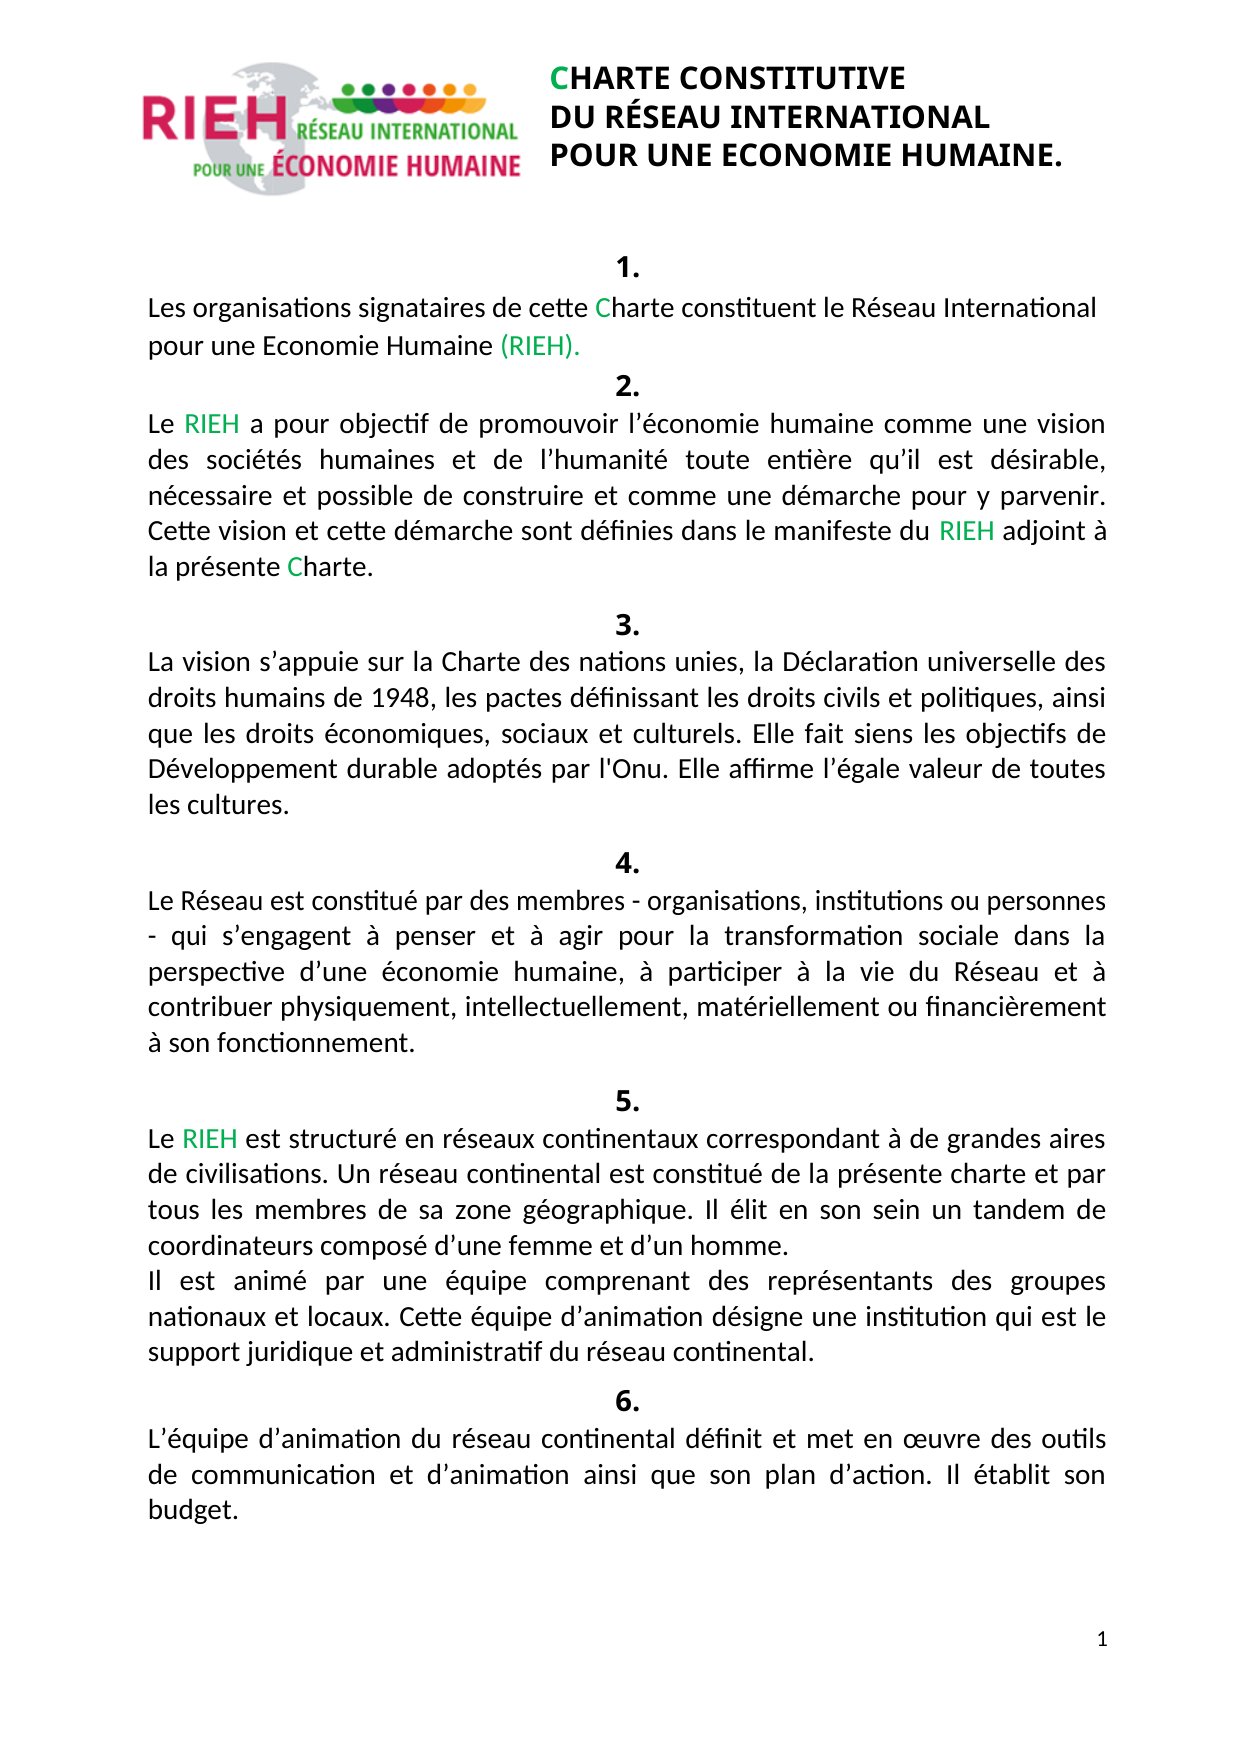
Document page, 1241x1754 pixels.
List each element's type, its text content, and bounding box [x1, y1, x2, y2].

text Il est animé par une équipe comprenant des représentants des groupes nationaux et locaux. Cette équipe d’animation désigne une institution qui est le support juridique et administratif du réseau continental. [148, 1262, 1107, 1369]
text 2. [148, 366, 1107, 405]
text L’équipe d’animation du réseau continental définit et met en œuvre des outils de communication et d’animation ainsi que son plan d’action. Il établit son budget. [148, 1420, 1107, 1527]
picture [121, 43, 546, 207]
text Le Réseau est constitué par des membres - organisations, institutions ou personnes - qui s’engagent à penser et à agir pour la transformation sociale dans la perspective d’une économie humaine, à participer à la vie du Réseau et à contribuer physiquement, intellectuellement, matériellement ou financièrement à son fonctionnement. [148, 882, 1107, 1060]
text 3. [148, 604, 1107, 643]
text 6. [148, 1381, 1107, 1420]
text Le RIEH a pour objectif de promouvoir l’économie humaine comme une vision des sociétés humaines et de l’humanité toute entière qu’il est désirable, nécessaire et possible de construire et comme une démarche pour y parvenir. Cette vision et cette démarche sont définies dans le manifeste du RIEH adjoint à la présente Charte. [148, 405, 1107, 583]
text Le RIEH est structuré en réseaux continentaux correspondant à de grandes aires de civilisations. Un réseau continental est constitué de la présente charte et par tous les membres de sa zone géographique. Il élit en son sein un tandem de coordinateurs composé d’une femme et d’un homme. [148, 1120, 1107, 1262]
text 5. [148, 1080, 1107, 1120]
text La vision s’appuie sur la Charte des nations unies, la Déclaration universelle des droits humains de 1948, les pactes définissant les droits civils et politiques, ainsi que les droits économiques, sociaux et culturels. Elle fait siens les objectifs de Développement durable adoptés par l'Onu. Elle affirme l’égale valeur de toutes les cultures. [148, 643, 1107, 822]
text 1. [148, 246, 1107, 286]
text 4. [148, 842, 1107, 882]
text Les organisations signataires de cette Charte constituent le Réseau International pour une Economie Humaine (RIEH). [148, 289, 1107, 363]
